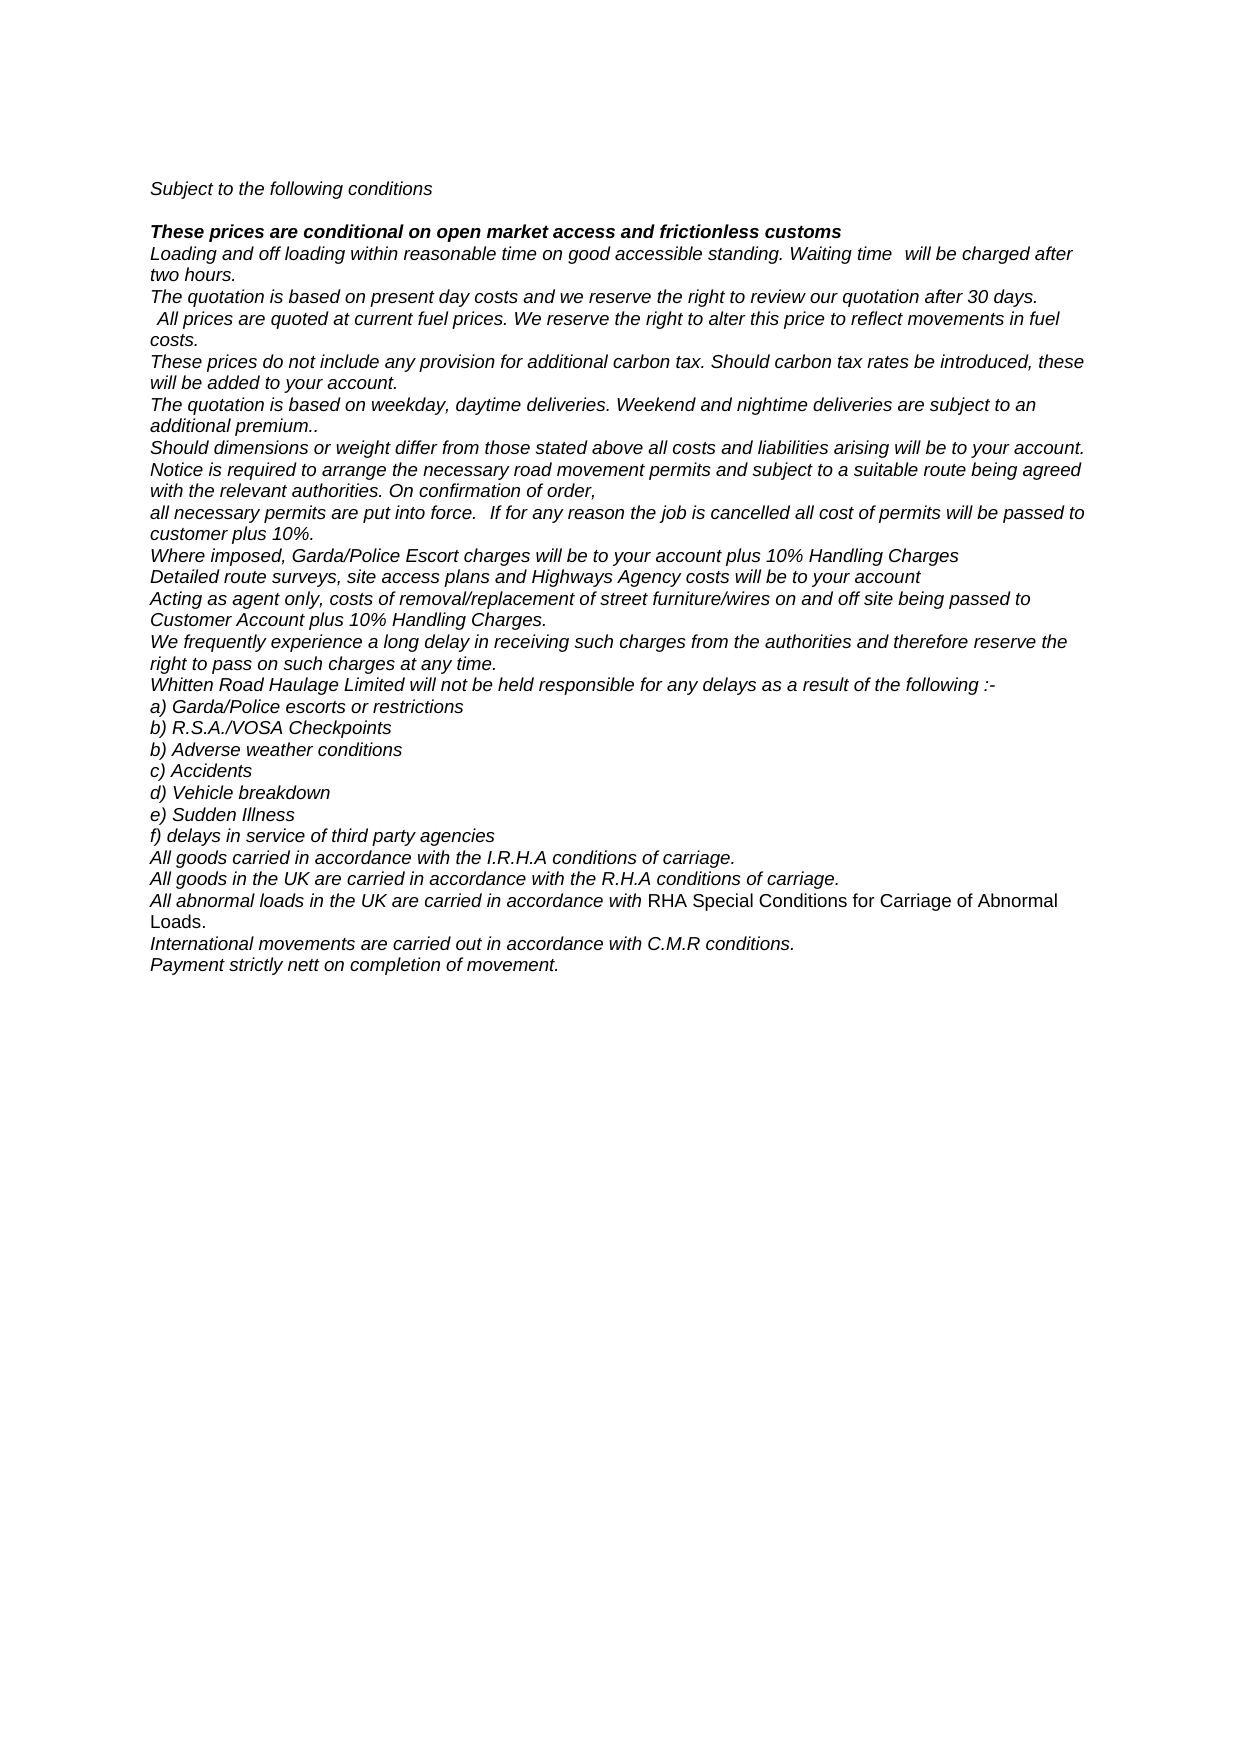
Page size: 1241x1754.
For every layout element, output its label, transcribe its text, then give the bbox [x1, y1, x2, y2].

text We frequently experience a long delay in receiving such charges from the authorities and therefore reserve the right to pass on such charges at any time. [150, 631, 1090, 674]
text b) R.S.A./VOSA Checkpoints b) Adverse weather conditions c) Accidents d) Vehicle breakdown [150, 717, 1090, 803]
text Subject to the following conditions [150, 178, 1090, 199]
text All prices are quoted at current fuel prices. We reserve the right to alter this price to reflect movements in fuel costs. [150, 307, 1090, 351]
text Whitten Road Haulage Limited will not be held responsible for any delays as a result of the following :- a) Garda/Police escorts or restrictions [150, 674, 1090, 717]
text All abnormal loads in the UK are carried in accordance with RHA Special Conditions for Carriage of Abnormal Loads. [150, 889, 1090, 933]
text These prices are conditional on open market access and frictionless customs Loading and off loading within reasonable time on good accessible standing. Waiting time will be charged after two hours. The quotation is based on present day costs and we reserve the right to review our quotation after 30 days. [150, 199, 1090, 307]
text f) delays in service of third party agencies All goods carried in accordance with the I.R.H.A conditions of carriage. [150, 825, 1090, 868]
text These prices do not include any provision for additional carbon tax. Should carbon tax rates be introduced, these will be added to your account. [150, 351, 1090, 394]
text All goods in the UK are carried in accordance with the R.H.A conditions of carriage. [150, 868, 1090, 889]
text The quotation is based on weekday, daytime deliveries. Weekend and nightime deliveries are subject to an additional premium.. [150, 394, 1090, 437]
text Should dimensions or weight differ from those stated above all costs and liabilities arising will be to your account. Notice is required to arrange the necessary road movement permits and subject to a suitable route being agreed with the relevant authorities. On confirmation of order, [150, 437, 1090, 501]
text Detailed route surveys, site access plans and Highways Agency costs will be to your account Acting as agent only, costs of removal/replacement of street furniture/wires on and off site being passed to Customer Account plus 10% Handling Charges. [150, 566, 1090, 631]
text all necessary permits are put into force. If for any reason the job is cancelled all cost of permits will be passed to customer plus 10%. [150, 501, 1090, 544]
text Where imposed, Garda/Police Escort charges will be to your account plus 10% Handling Charges [150, 544, 1090, 566]
text e) Sudden Illness [150, 803, 1090, 825]
text International movements are carried out in accordance with C.M.R conditions. Payment strictly nett on completion of movement. [150, 933, 1090, 976]
